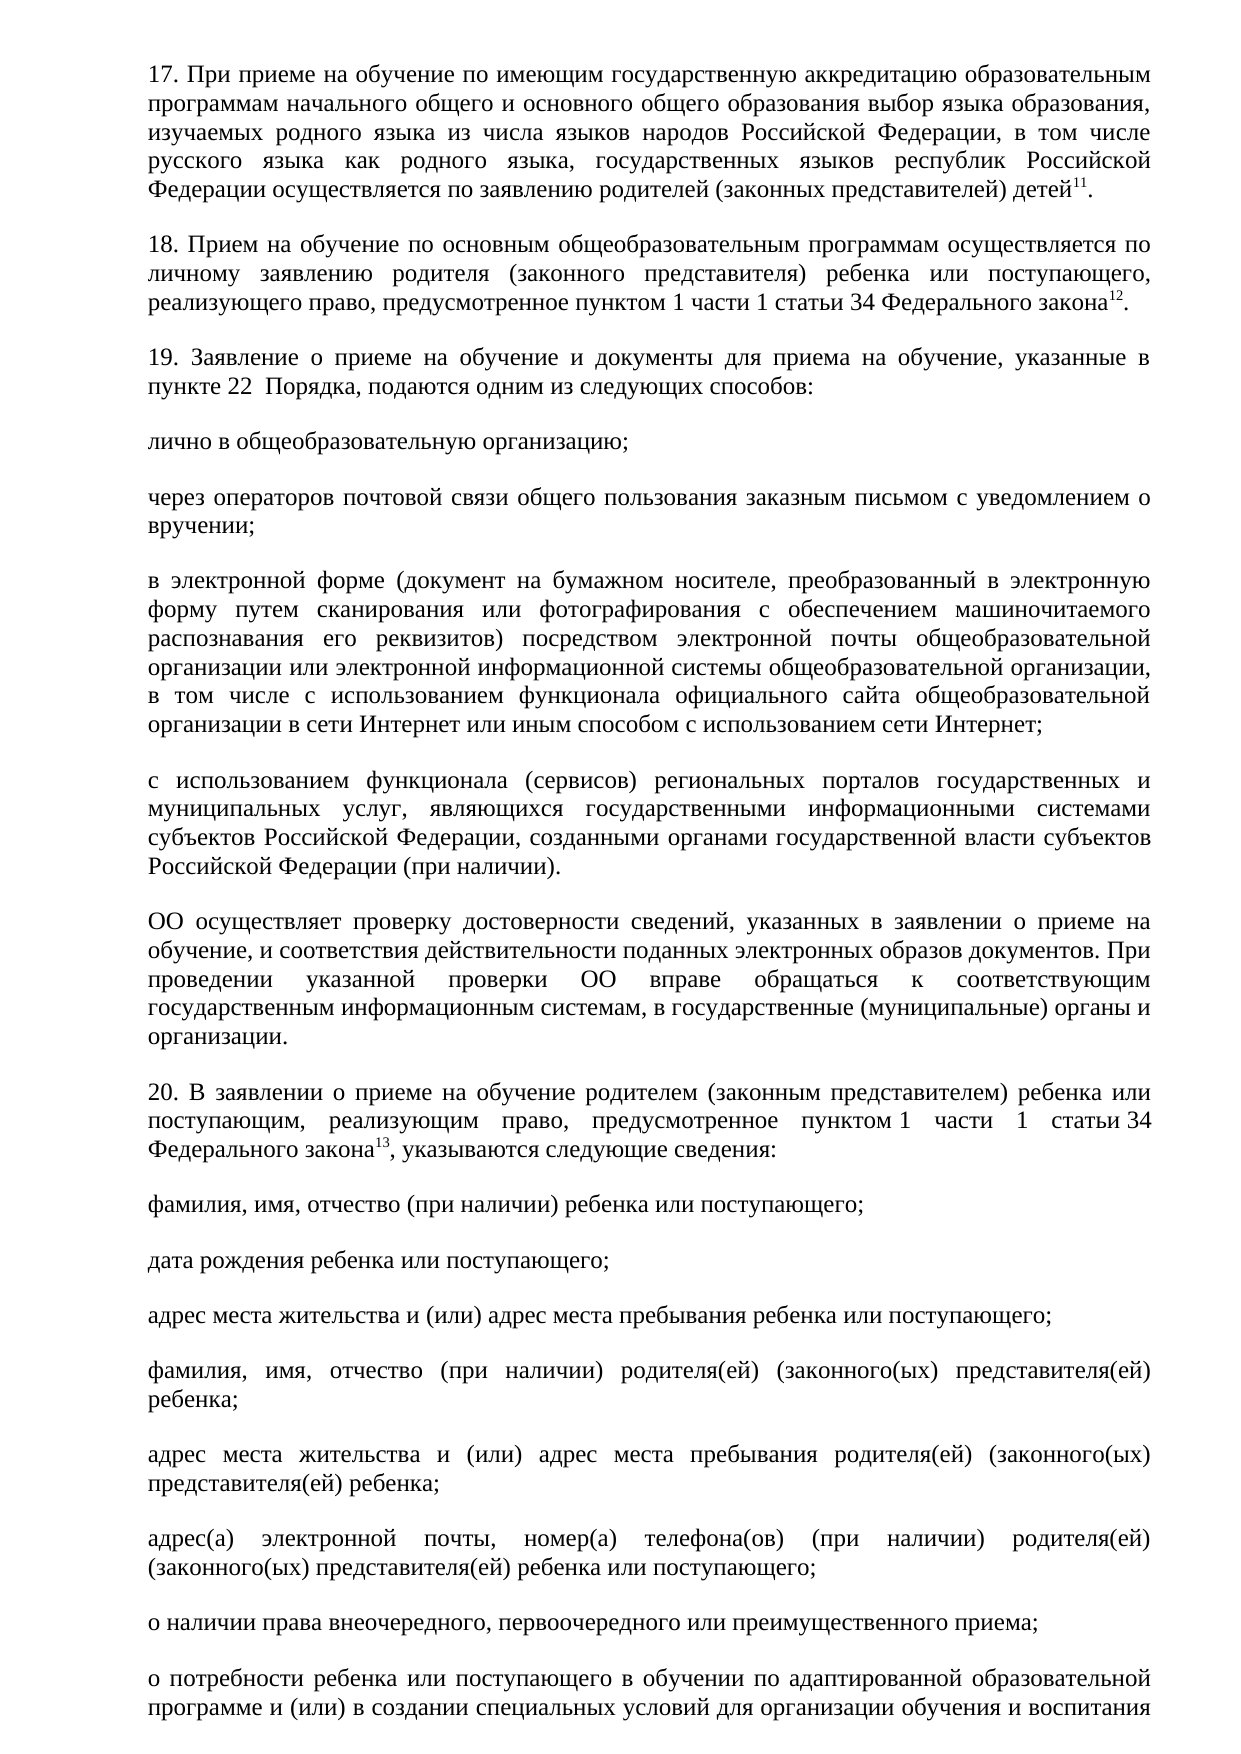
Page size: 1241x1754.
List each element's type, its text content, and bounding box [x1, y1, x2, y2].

text 19. Заявление о приеме на обучение и документы для приема на обучение, указанные в пункте 22 Порядка, подаются одним из следующих способов: [148, 342, 1152, 400]
text адрес места жительства и (или) адрес места пребывания ребенка или поступающего; [148, 1300, 1152, 1329]
text дата рождения ребенка или поступающего; [148, 1245, 1152, 1273]
text с использованием функционала (сервисов) региональных порталов государственных и муниципальных услуг, являющихся государственными информационными системами субъектов Российской Федерации, созданными органами государственной власти субъектов Российской Федерации (при наличии). [148, 765, 1152, 880]
text адрес(а) электронной почты, номер(а) телефона(ов) (при наличии) родителя(ей) (законного(ых) представителя(ей) ребенка или поступающего; [148, 1523, 1152, 1581]
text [148, 1663, 1152, 1720]
text фамилия, имя, отчество (при наличии) родителя(ей) (законного(ых) представителя(ей) ребенка; [148, 1355, 1152, 1413]
text 17. При приеме на обучение по имеющим государственную аккредитацию образовательным программам начального общего и основного общего образования выбор языка образования, изучаемых родного языка из числа языков народов Российской Федерации, в том числе русского языка как родного языка, государственных языков республик Российской Федерации осуществляется по заявлению родителей (законных представителей) детей11. [148, 59, 1152, 203]
text адрес места жительства и (или) адрес места пребывания родителя(ей) (законного(ых) представителя(ей) ребенка; [148, 1439, 1152, 1497]
text в электронной форме (документ на бумажном носителе, преобразованный в электронную форму путем сканирования или фотографирования с обеспечением машиночитаемого распознавания его реквизитов) посредством электронной почты общеобразовательной организации или электронной информационной системы общеобразовательной организации, в том числе с использованием функционала официального сайта общеобразовательной организации в сети Интернет или иным способом с использованием сети Интернет; [148, 566, 1152, 738]
text через операторов почтовой связи общего пользования заказным письмом с уведомлением о вручении; [148, 482, 1152, 539]
text 18. Прием на обучение по основным общеобразовательным программам осуществляется по личному заявлению родителя (законного представителя) ребенка или поступающего, реализующего право, предусмотренное пунктом 1 части 1 статьи 34 Федерального закона12. [148, 229, 1152, 316]
text лично в общеобразовательную организацию; [148, 426, 1152, 455]
text 20. В заявлении о приеме на обучение родителем (законным представителем) ребенка или поступающим, реализующим право, предусмотренное пунктом 1 части 1 статьи 34 Федерального закона13, указываются следующие сведения: [148, 1077, 1152, 1163]
text фамилия, имя, отчество (при наличии) ребенка или поступающего; [148, 1189, 1152, 1218]
text о наличии права внеочередного, первоочередного или преимущественного приема; [148, 1607, 1152, 1636]
text ОО осуществляет проверку достоверности сведений, указанных в заявлении о приеме на обучение, и соответствия действительности поданных электронных образов документов. При проведении указанной проверки ОО вправе обращаться к соответствующим государственным информационным системам, в государственные (муниципальные) органы и организации. [148, 906, 1152, 1050]
